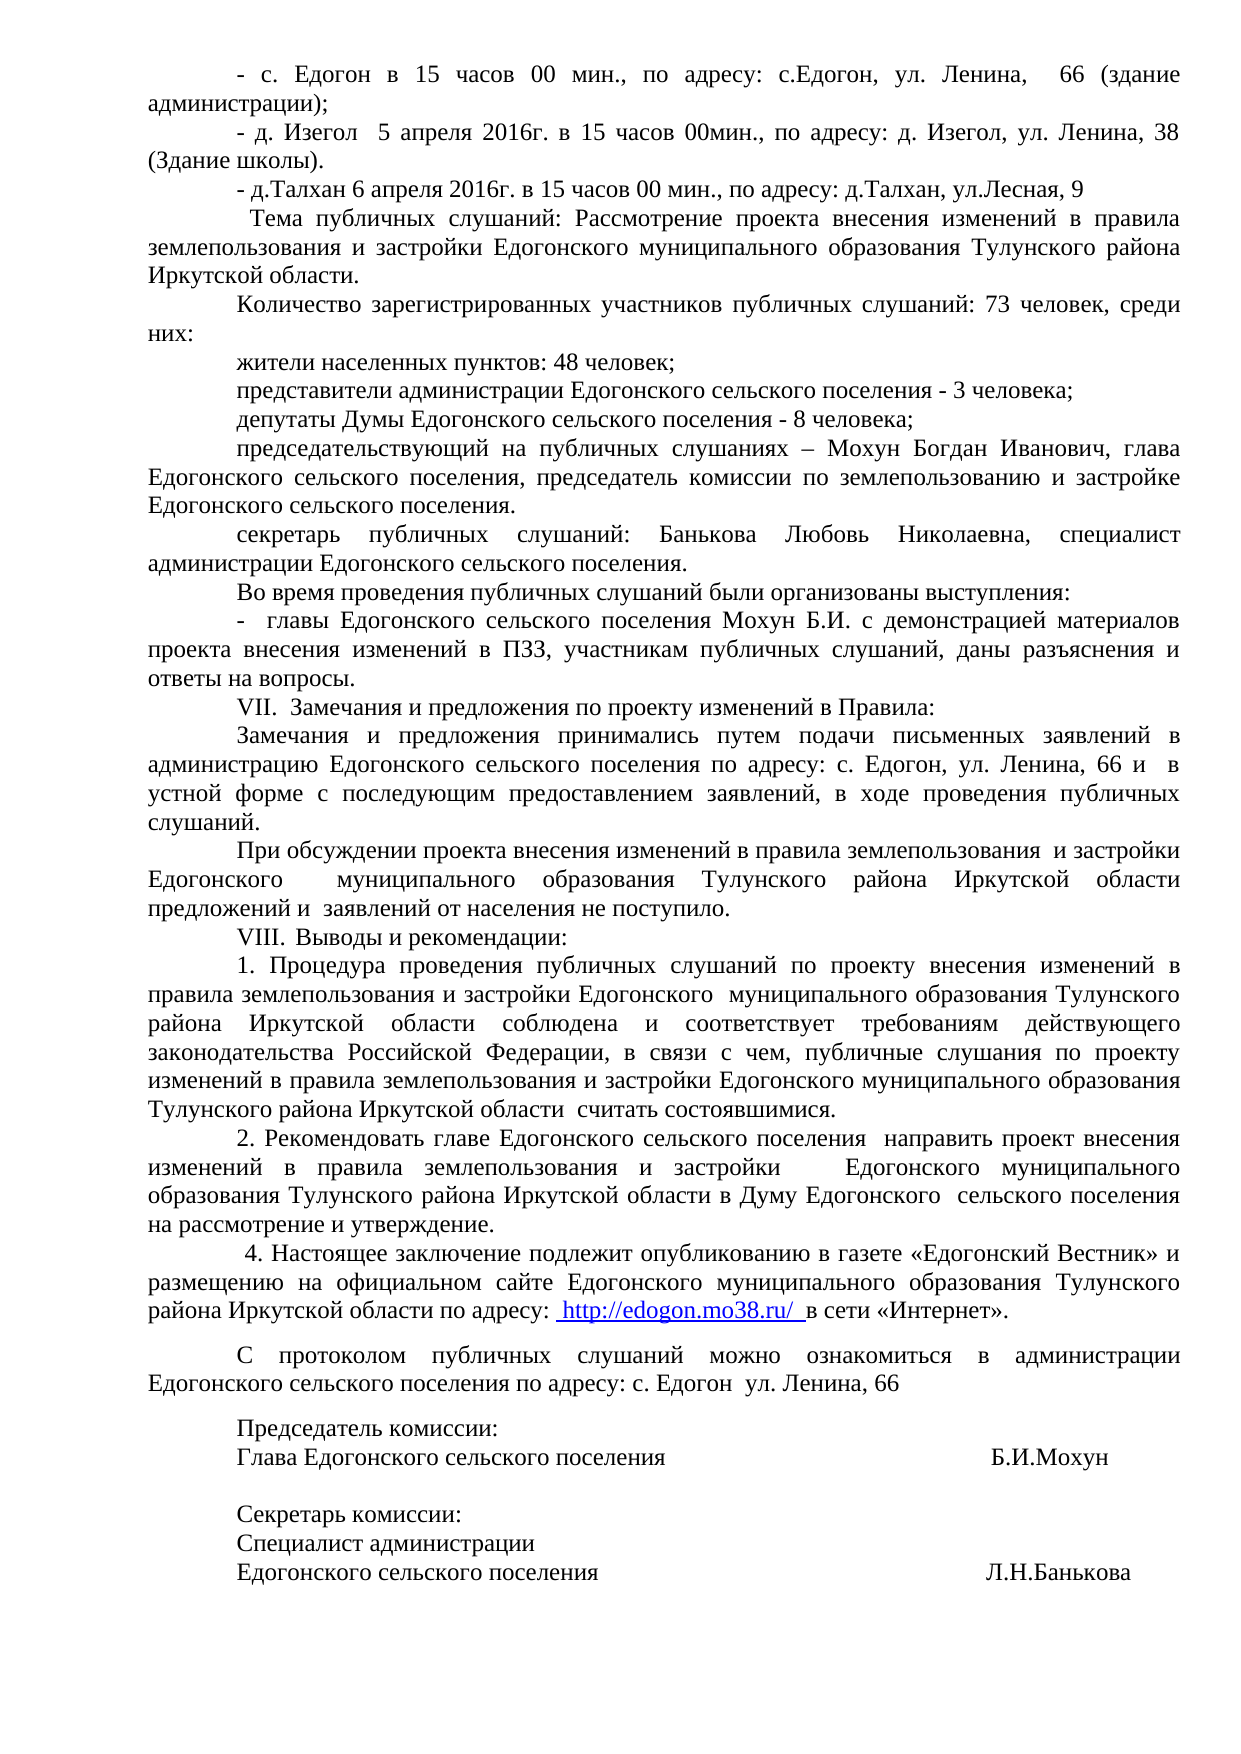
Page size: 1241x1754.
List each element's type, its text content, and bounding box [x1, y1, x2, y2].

text - главы Едогонского сельского поселения Мохун Б.И. с демонстрацией материалов проекта внесения изменений в ПЗЗ, участникам публичных слушаний, даны разъяснения и ответы на вопросы. [148, 605, 1181, 692]
text 2. Рекомендовать главе Едогонского сельского поселения направить проект внесения изменений в правила землепользования и застройки Едогонского муниципального образования Тулунского района Иркутской области в Думу Едогонского сельского поселения на рассмотрение и утверждение. [148, 1123, 1181, 1238]
text - с. Едогон в 15 часов 00 мин., по адресу: с.Едогон, ул. Ленина, 66 (здание администрации); [148, 59, 1181, 117]
text депутаты Думы Едогонского сельского поселения - 8 человека; [148, 404, 1181, 433]
text Во время проведения публичных слушаний были организованы выступления: [148, 577, 1181, 605]
text - д.Талхан 6 апреля 2016г. в 15 часов 00 мин., по адресу: д.Талхан, ул.Лесная, 9 [148, 174, 1181, 203]
text Глава Едогонского сельского поселения Б.И.Мохун [148, 1442, 1181, 1470]
text - д. Изегол 5 апреля 2016г. в 15 часов 00мин., по адресу: д. Изегол, ул. Ленина, 38 (Здание школы). [148, 117, 1181, 174]
text При обсуждении проекта внесения изменений в правила землепользования и застройки Едогонского муниципального образования Тулунского района Иркутской области предложений и заявлений от населения не поступило. [148, 835, 1181, 922]
text 4. Настоящее заключение подлежит опубликованию в газете «Едогонский Вестник» и размещению на официальном сайте Едогонского муниципального образования Тулунского района Иркутской области по адресу: в сети «Интернет». [148, 1238, 1181, 1324]
text Замечания и предложения принимались путем подачи письменных заявлений в администрацию Едогонского сельского поселения по адресу: с. Едогон, ул. Ленина, 66 и в устной форме с последующим предоставлением заявлений, в ходе проведения публичных слушаний. [148, 720, 1181, 835]
text Тема публичных слушаний: Рассмотрение проекта внесения изменений в правила землепользования и застройки Едогонского муниципального образования Тулунского района Иркутской области. [148, 203, 1181, 289]
text секретарь публичных слушаний: Банькова Любовь Николаевна, специалист администрации Едогонского сельского поселения. [148, 519, 1181, 577]
text 1. Процедура проведения публичных слушаний по проекту внесения изменений в правила землепользования и застройки Едогонского муниципального образования Тулунского района Иркутской области соблюдена и соответствует требованиям действующего законодательства Российской Федерации, в связи с чем, публичные слушания по проекту изменений в правила землепользования и застройки Едогонского муниципального образования Тулунского района Иркутской области считать состоявшимися. [148, 950, 1181, 1123]
text VIII. Выводы и рекомендации: [148, 922, 1181, 950]
text С протоколом публичных слушаний можно ознакомиться в администрации Едогонского сельского поселения по адресу: с. Едогон ул. Ленина, 66 [148, 1340, 1181, 1397]
text Количество зарегистрированных участников публичных слушаний: 73 человек, среди них: [148, 289, 1181, 347]
text председательствующий на публичных слушаниях – Мохун Богдан Иванович, глава Едогонского сельского поселения, председатель комиссии по землепользованию и застройке Едогонского сельского поселения. [148, 433, 1181, 519]
text представители администрации Едогонского сельского поселения - 3 человека; [148, 375, 1181, 404]
text Специалист администрации [148, 1528, 1181, 1557]
text жители населенных пунктов: 48 человек; [148, 347, 1181, 375]
text Секретарь комиссии: [148, 1499, 1181, 1528]
text Едогонского сельского поселения Л.Н.Банькова [148, 1557, 1181, 1585]
text Председатель комиссии: [148, 1413, 1181, 1442]
text VII. Замечания и предложения по проекту изменений в Правила: [148, 692, 1181, 720]
